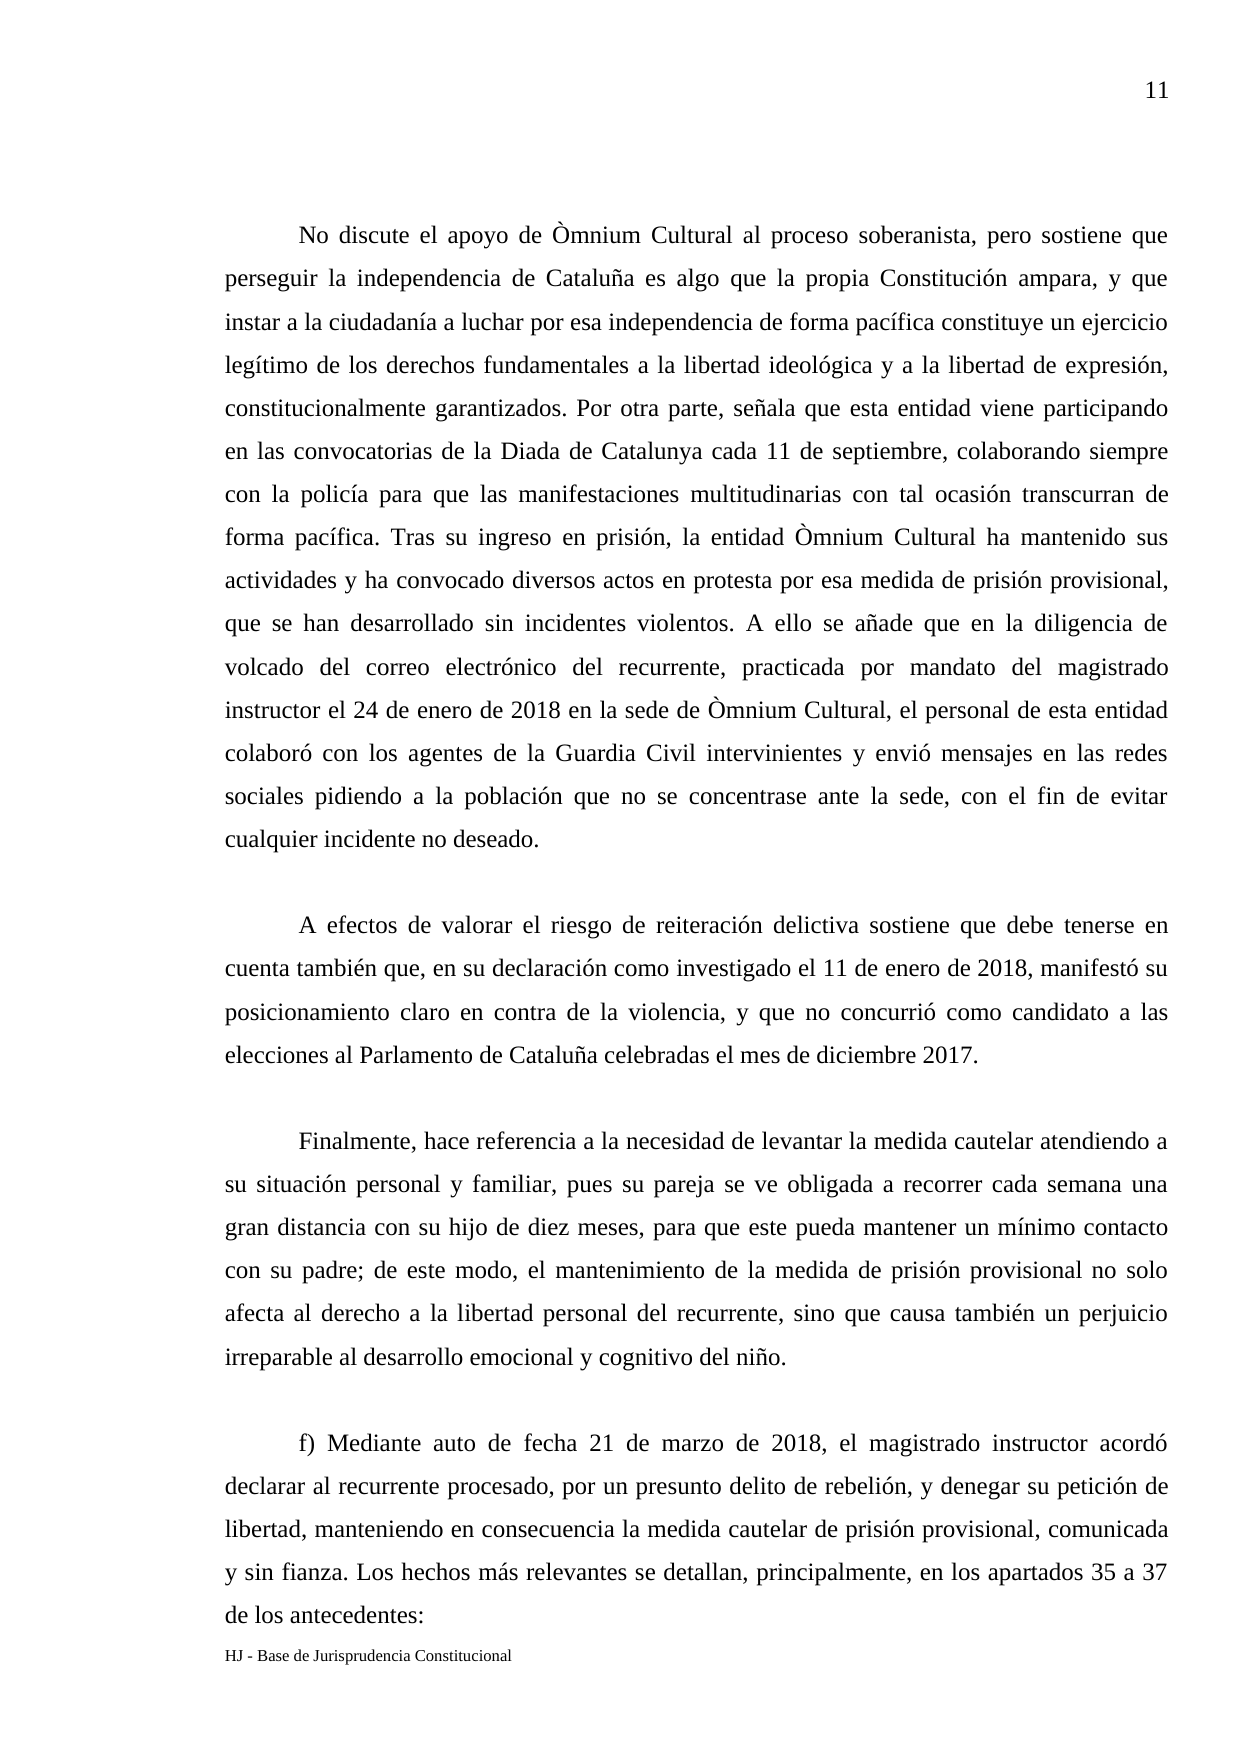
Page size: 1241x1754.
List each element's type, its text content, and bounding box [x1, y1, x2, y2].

text A efectos de valorar el riesgo de reiteración delictiva sostiene que debe tenerse en cuenta también que, en su declaración como investigado el 11 de enero de 2018, manifestó su posicionamiento claro en contra de la violencia, y que no concurrió como candidato a las elecciones al Parlamento de Cataluña celebradas el mes de diciembre 2017. [224, 910, 1169, 1068]
text f) Mediante auto de fecha 21 de marzo de 2018, el magistrado instructor acordó declarar al recurrente procesado, por un presunto delito de rebelión, y denegar su petición de libertad, manteniendo en consecuencia la medida cautelar de prisión provisional, comunicada y sin fianza. Los hechos más relevantes se detallan, principalmente, en los apartados 35 a 37 de los antecedentes: [224, 1428, 1169, 1629]
text No discute el apoyo de Òmnium Cultural al proceso soberanista, pero sostiene que perseguir la independencia de Cataluña es algo que la propia Constitución ampara, y que instar a la ciudadanía a luchar por esa independencia de forma pacífica constituye un ejercicio legítimo de los derechos fundamentales a la libertad ideológica y a la libertad de expresión, constitucionalmente garantizados. Por otra parte, señala que esta entidad viene participando en las convocatorias de la Diada de Catalunya cada 11 de septiembre, colaborando siempre con la policía para que las manifestaciones multitudinarias con tal ocasión transcurran de forma pacífica. Tras su ingreso en prisión, la entidad Òmnium Cultural ha mantenido sus actividades y ha convocado diversos actos en protesta por esa medida de prisión provisional, que se han desarrollado sin incidentes violentos. A ello se añade que en la diligencia de volcado del correo electrónico del recurrente, practicada por mandato del magistrado instructor el 24 de enero de 2018 en la sede de Òmnium Cultural, el personal de esta entidad colaboró con los agentes de la Guardia Civil intervinientes y envió mensajes en las redes sociales pidiendo a la población que no se concentrase ante la sede, con el fin de evitar cualquier incidente no deseado. [224, 220, 1169, 853]
text Finalmente, hace referencia a la necesidad de levantar la medida cautelar atendiendo a su situación personal y familiar, pues su pareja se ve obligada a recorrer cada semana una gran distancia con su hijo de diez meses, para que este pueda mantener un mínimo contacto con su padre; de este modo, el mantenimiento de la medida de prisión provisional no solo afecta al derecho a la libertad personal del recurrente, sino que causa también un perjuicio irreparable al desarrollo emocional y cognitivo del niño. [224, 1126, 1169, 1370]
